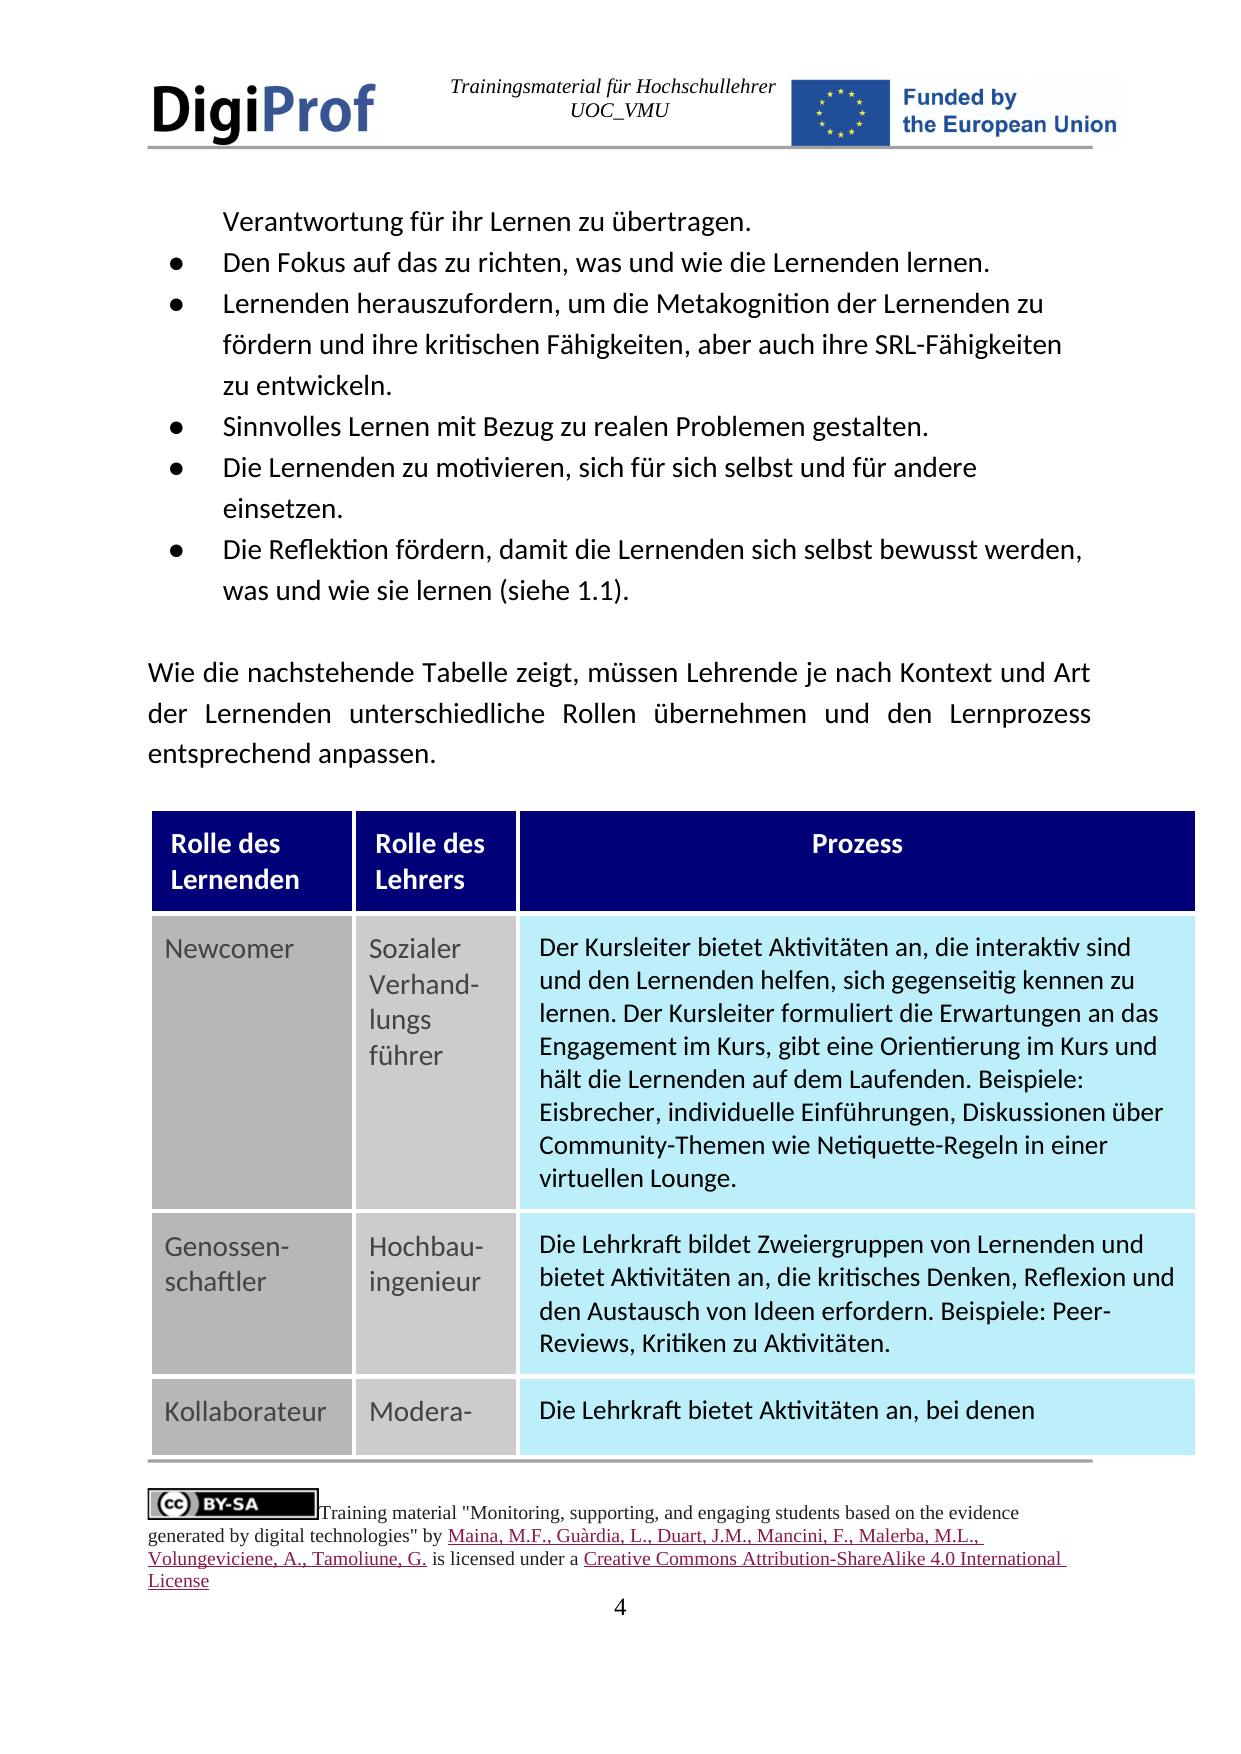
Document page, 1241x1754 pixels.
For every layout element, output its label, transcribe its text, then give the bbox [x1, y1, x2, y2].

table_cell Die Lehrkraft bildet Zweiergruppen von Lernenden und bietet Aktivitäten an, die kritisches Denken, Reflexion und den Austausch von Ideen erfordern. Beispiele: Peer-Reviews, Kritiken zu Aktivitäten. [520, 1213, 1195, 1374]
table_cell Modera-tion [356, 1379, 516, 1455]
table_header Rolle des Lehrers [356, 811, 516, 911]
list Die Lernenden zu motivieren, sich für sich selbst und für andere einsetzen. [185, 449, 1093, 526]
table_cell Genossen-schaftler [152, 1213, 352, 1374]
table_cell Hochbau-ingenieur [356, 1213, 516, 1374]
table_header Rolle des Lernenden [152, 811, 352, 911]
picture [788, 78, 1122, 149]
table_cell Newcomer [152, 916, 352, 1209]
text Wie die nachstehende Tabelle zeigt, müssen Lehrende je nach Kontext und Art der Lernenden unterschiedliche Rollen übernehmen und den Lernprozess entsprechend anpassen. [148, 654, 1093, 771]
list Lernenden herauszufordern, um die Metakognition der Lernenden zu fördern und ihre kritischen Fähigkeiten, aber auch ihre SRL-Fähigkeiten zu entwickeln. [185, 285, 1093, 403]
list Den Fokus auf das zu richten, was und wie die Lernenden lernen. [185, 244, 1093, 280]
table_header Prozess [520, 811, 1195, 911]
table_cell Kollaborateur [152, 1379, 352, 1455]
list Sinnvolles Lernen mit Bezug zu realen Problemen gestalten. [185, 408, 1093, 444]
list Den Lernenden in den Mittelpunkt zu stellen und ihnen die Verantwortung für ihr Lernen zu übertragen. [185, 203, 1093, 239]
list Die Reflektion fördern, damit die Lernenden sich selbst bewusst werden, was und wie sie lernen (siehe 1.1). [185, 531, 1093, 607]
table_cell Der Kursleiter bietet Aktivitäten an, die interaktiv sind und den Lernenden helfen, sich gegenseitig kennen zu lernen. Der Kursleiter formuliert die Erwartungen an das Engagement im Kurs, gibt eine Orientierung im Kurs und hält die Lernenden auf dem Laufenden. Beispiele: Eisbrecher, individuelle Einführungen, Diskussionen über Community-Themen wie Netiquette-Regeln in einer virtuellen Lounge. [520, 916, 1195, 1209]
picture [147, 1488, 319, 1520]
table_cell Sozialer Verhand-lungs führer [356, 916, 516, 1209]
picture [147, 78, 385, 145]
